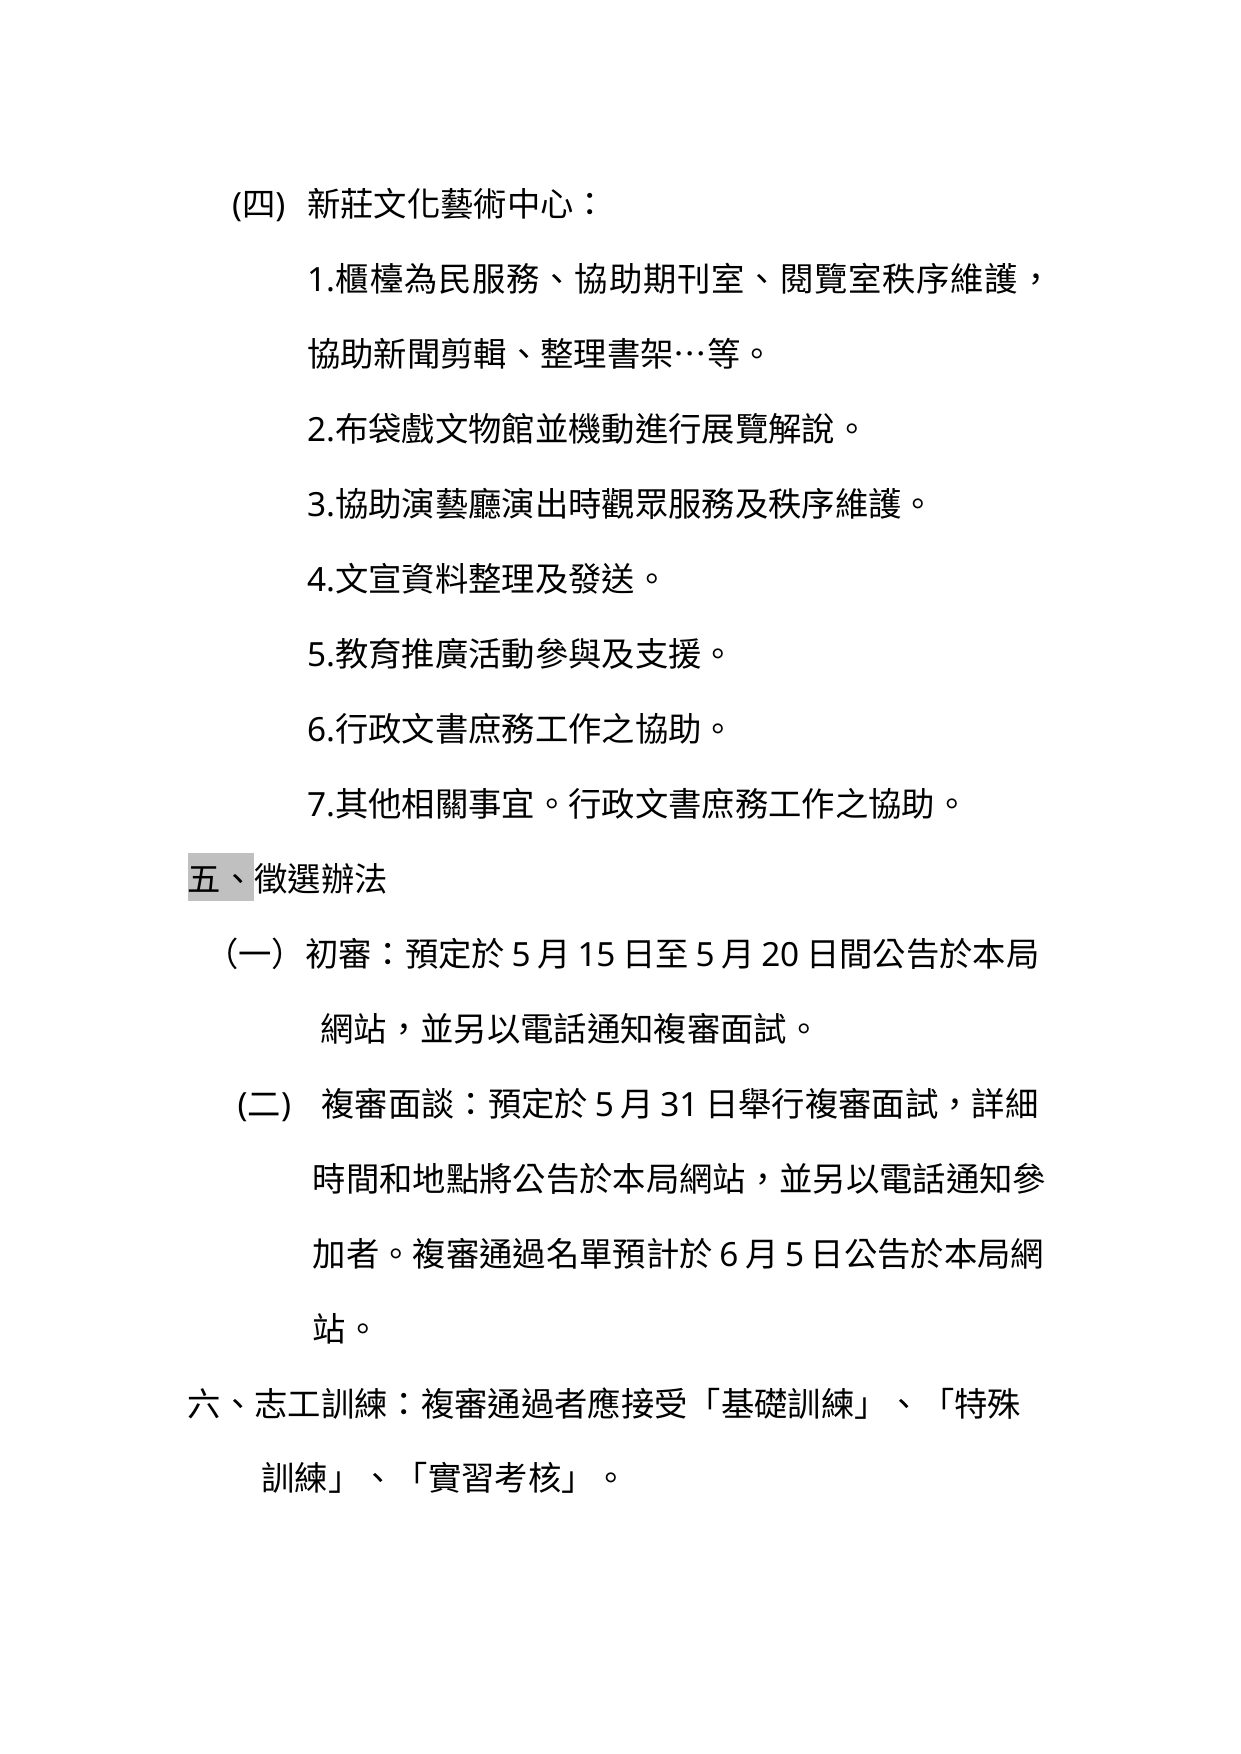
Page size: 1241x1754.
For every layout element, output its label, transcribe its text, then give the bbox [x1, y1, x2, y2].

text 6.行政文書庶務工作之協助。 [307, 689, 1053, 764]
text （一）初審：預定於5月15日至5月20日間公告於本局網站，並另以電話通知複審面試。 [187, 914, 1053, 1064]
text 3.協助演藝廳演出時觀眾服務及秩序維護。 [307, 464, 1053, 539]
text 7.其他相關事宜。行政文書庶務工作之協助。 [307, 764, 1053, 839]
list 複審面談：預定於5月31日舉行複審面試，詳細時間和地點將公告於本局網站，並另以電話通知參加者。複審通過名單預計於6月5日公告於本局網站。 [237, 1064, 1053, 1364]
text 5.教育推廣活動參與及支援。 [307, 614, 1053, 689]
text 1.櫃檯為民服務、協助期刊室、閱覽室秩序維護，協助新聞剪輯、整理書架…等。 [307, 239, 1053, 389]
text 4.文宣資料整理及發送。 [307, 539, 1053, 614]
text 五、徵選辦法 [187, 839, 1053, 914]
text 2.布袋戲文物館並機動進行展覽解說。 [307, 389, 1053, 464]
text 六、志工訓練：複審通過者應接受「基礎訓練」、「特殊訓練」、「實習考核」。 [187, 1364, 1053, 1514]
list 新莊文化藝術中心： [232, 164, 1053, 239]
